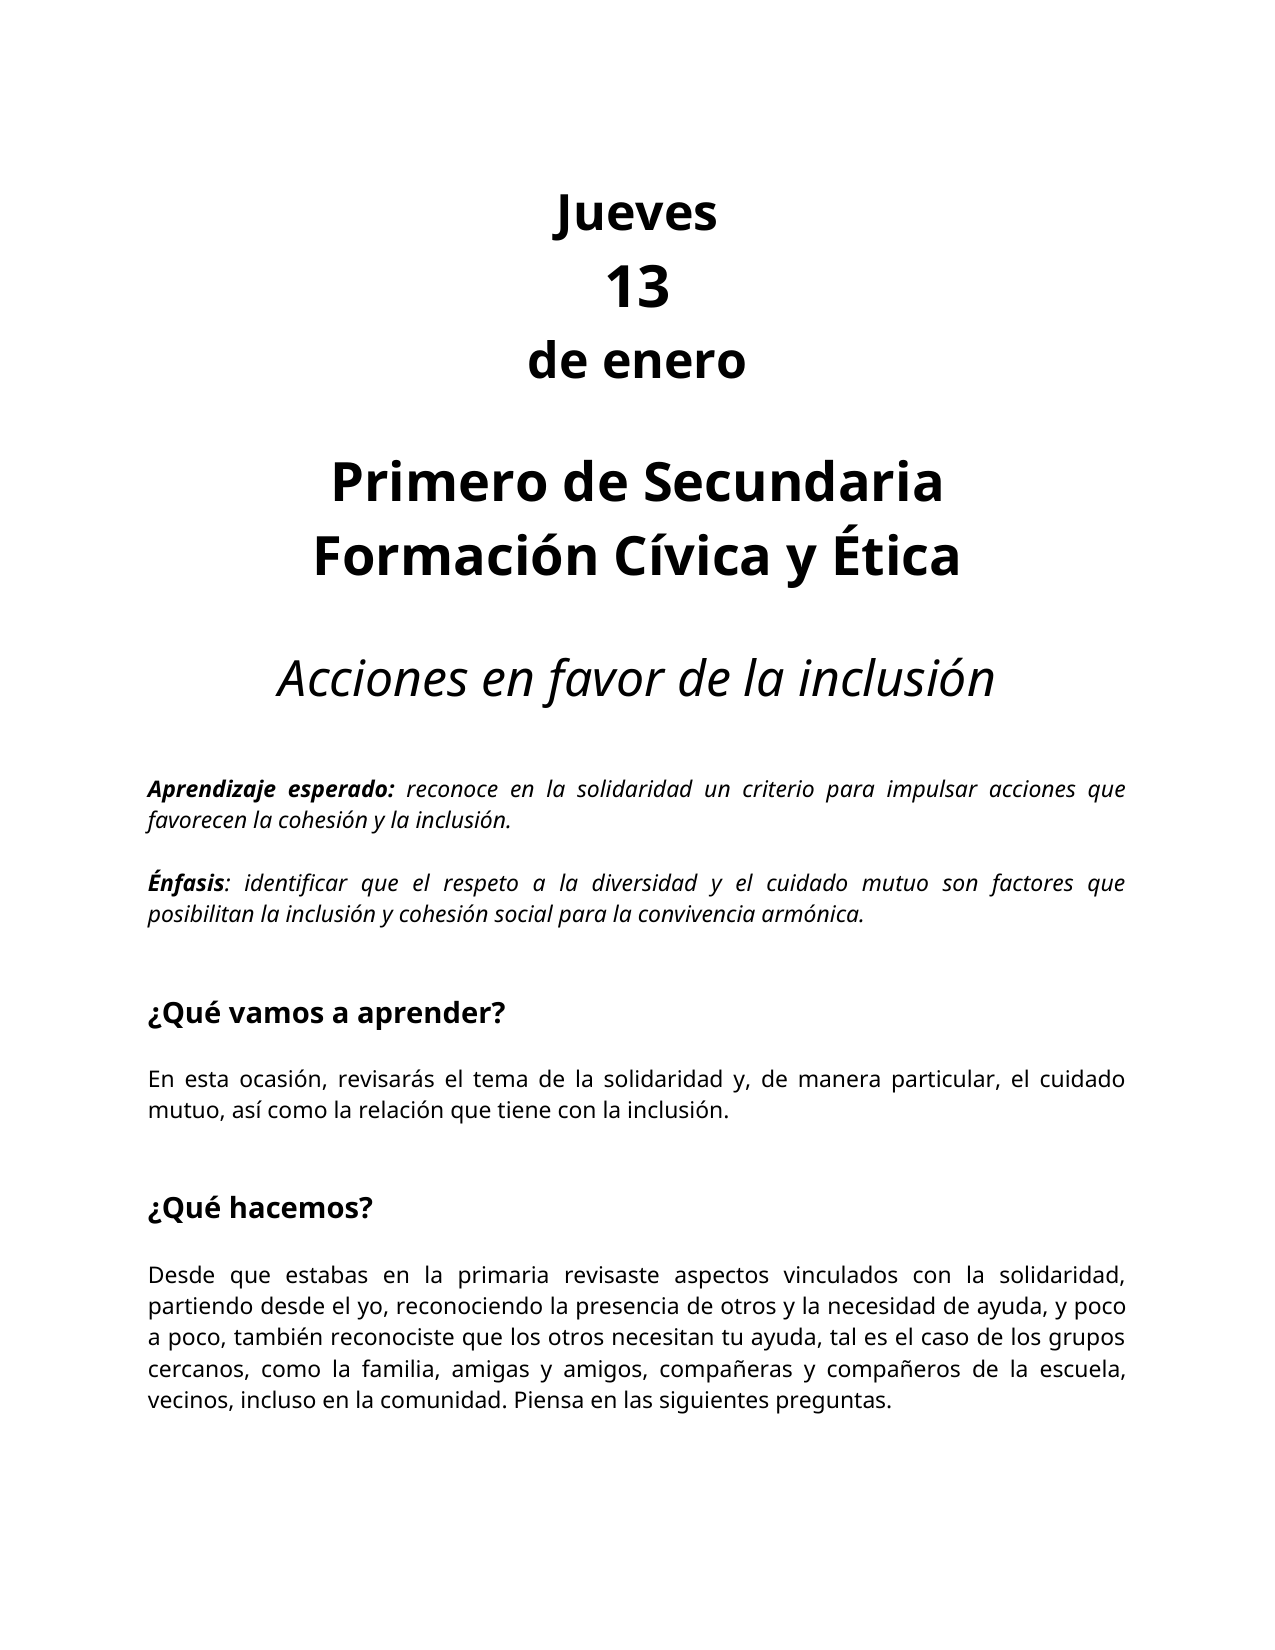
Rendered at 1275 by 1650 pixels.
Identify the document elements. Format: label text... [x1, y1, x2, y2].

text Formación Cívica y Ética [148, 518, 1127, 591]
text En esta ocasión, revisarás el tema de la solidaridad y, de manera particular, el cuidado mutuo, así como la relación que tiene con la inclusión. [148, 1063, 1127, 1125]
text Acciones en favor de la inclusión [148, 642, 1127, 711]
text ¿Qué hacemos? [148, 1188, 1127, 1227]
text de enero [148, 325, 1127, 393]
text 13 [148, 245, 1127, 325]
text Jueves [148, 177, 1127, 245]
text Énfasis: identificar que el respeto a la diversidad y el cuidado mutuo son factores que posibilitan la inclusión y cohesión social para la convivencia armónica. [148, 867, 1127, 929]
text Desde que estabas en la primaria revisaste aspectos vinculados con la solidaridad, partiendo desde el yo, reconociendo la presencia de otros y la necesidad de ayuda, y poco a poco, también reconociste que los otros necesitan tu ayuda, tal es el caso de los grupos cercanos, como la familia, amigas y amigos, compañeras y compañeros de la escuela, vecinos, incluso en la comunidad. Piensa en las siguientes preguntas. [148, 1259, 1127, 1415]
text Aprendizaje esperado: reconoce en la solidaridad un criterio para impulsar acciones que favorecen la cohesión y la inclusión. [148, 773, 1127, 836]
text Primero de Secundaria [148, 444, 1127, 518]
text ¿Qué vamos a aprender? [148, 992, 1127, 1032]
